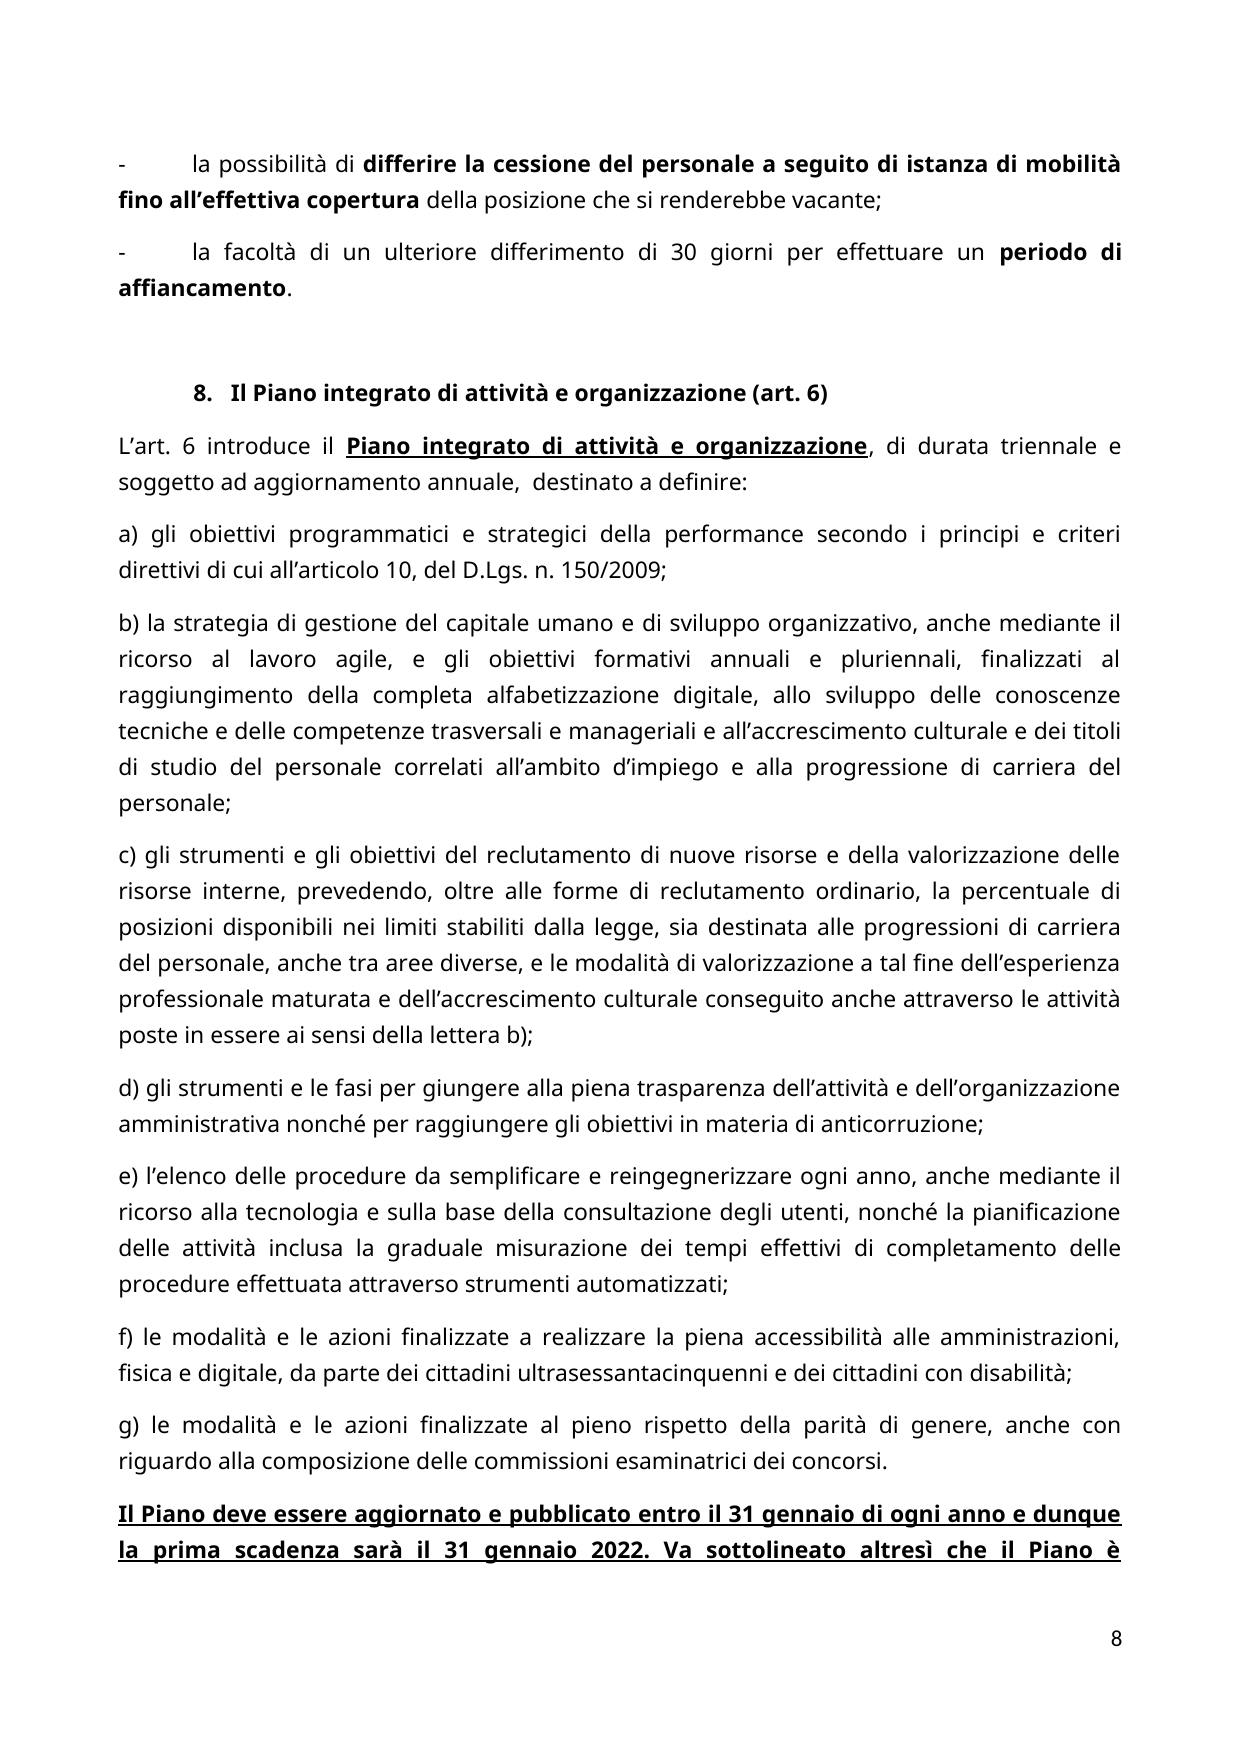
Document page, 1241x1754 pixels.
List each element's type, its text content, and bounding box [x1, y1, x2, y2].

text - la facoltà di un ulteriore differimento di 30 giorni per effettuare un periodo di affiancamento. [118, 236, 1122, 303]
text f) le modalità e le azioni finalizzate a realizzare la piena accessibilità alle amministrazioni, fisica e digitale, da parte dei cittadini ultrasessantacinquenni e dei cittadini con disabilità; [118, 1321, 1122, 1388]
text L’art. 6 introduce il Piano integrato di attività e organizzazione, di durata triennale e soggetto ad aggiornamento annuale, destinato a definire: [118, 430, 1122, 497]
list Il Piano integrato di attività e organizzazione (art. 6) [193, 377, 1122, 408]
text e) l’elenco delle procedure da semplificare e reingegnerizzare ogni anno, anche mediante il ricorso alla tecnologia e sulla base della consultazione degli utenti, nonché la pianificazione delle attività inclusa la graduale misurazione dei tempi effettivi di completamento delle procedure effettuata attraverso strumenti automatizzati; [118, 1160, 1122, 1299]
text b) la strategia di gestione del capitale umano e di sviluppo organizzativo, anche mediante il ricorso al lavoro agile, e gli obiettivi formativi annuali e pluriennali, finalizzati al raggiungimento della completa alfabetizzazione digitale, allo sviluppo delle conoscenze tecniche e delle competenze trasversali e manageriali e all’accrescimento culturale e dei titoli di studio del personale correlati all’ambito d’impiego e alla progressione di carriera del personale; [118, 607, 1122, 818]
text a) gli obiettivi programmatici e strategici della performance secondo i principi e criteri direttivi di cui all’articolo 10, del D.Lgs. n. 150/2009; [118, 518, 1122, 586]
text g) le modalità e le azioni finalizzate al pieno rispetto della parità di genere, anche con riguardo alla composizione delle commissioni esaminatrici dei concorsi. [118, 1409, 1122, 1476]
text - la possibilità di differire la cessione del personale a seguito di istanza di mobilità fino all’effettiva copertura della posizione che si renderebbe vacante; [118, 148, 1122, 215]
text d) gli strumenti e le fasi per giungere alla piena trasparenza dell’attività e dell’organizzazione amministrativa nonché per raggiungere gli obiettivi in materia di anticorruzione; [118, 1072, 1122, 1139]
text c) gli strumenti e gli obiettivi del reclutamento di nuove risorse e della valorizzazione delle risorse interne, prevedendo, oltre alle forme di reclutamento ordinario, la percentuale di posizioni disponibili nei limiti stabiliti dalla legge, sia destinata alle progressioni di carriera del personale, anche tra aree diverse, e le modalità di valorizzazione a tal fine dell’esperienza professionale maturata e dell’accrescimento culturale conseguito anche attraverso le attività poste in essere ai sensi della lettera b); [118, 839, 1122, 1050]
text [118, 1526, 1122, 1565]
